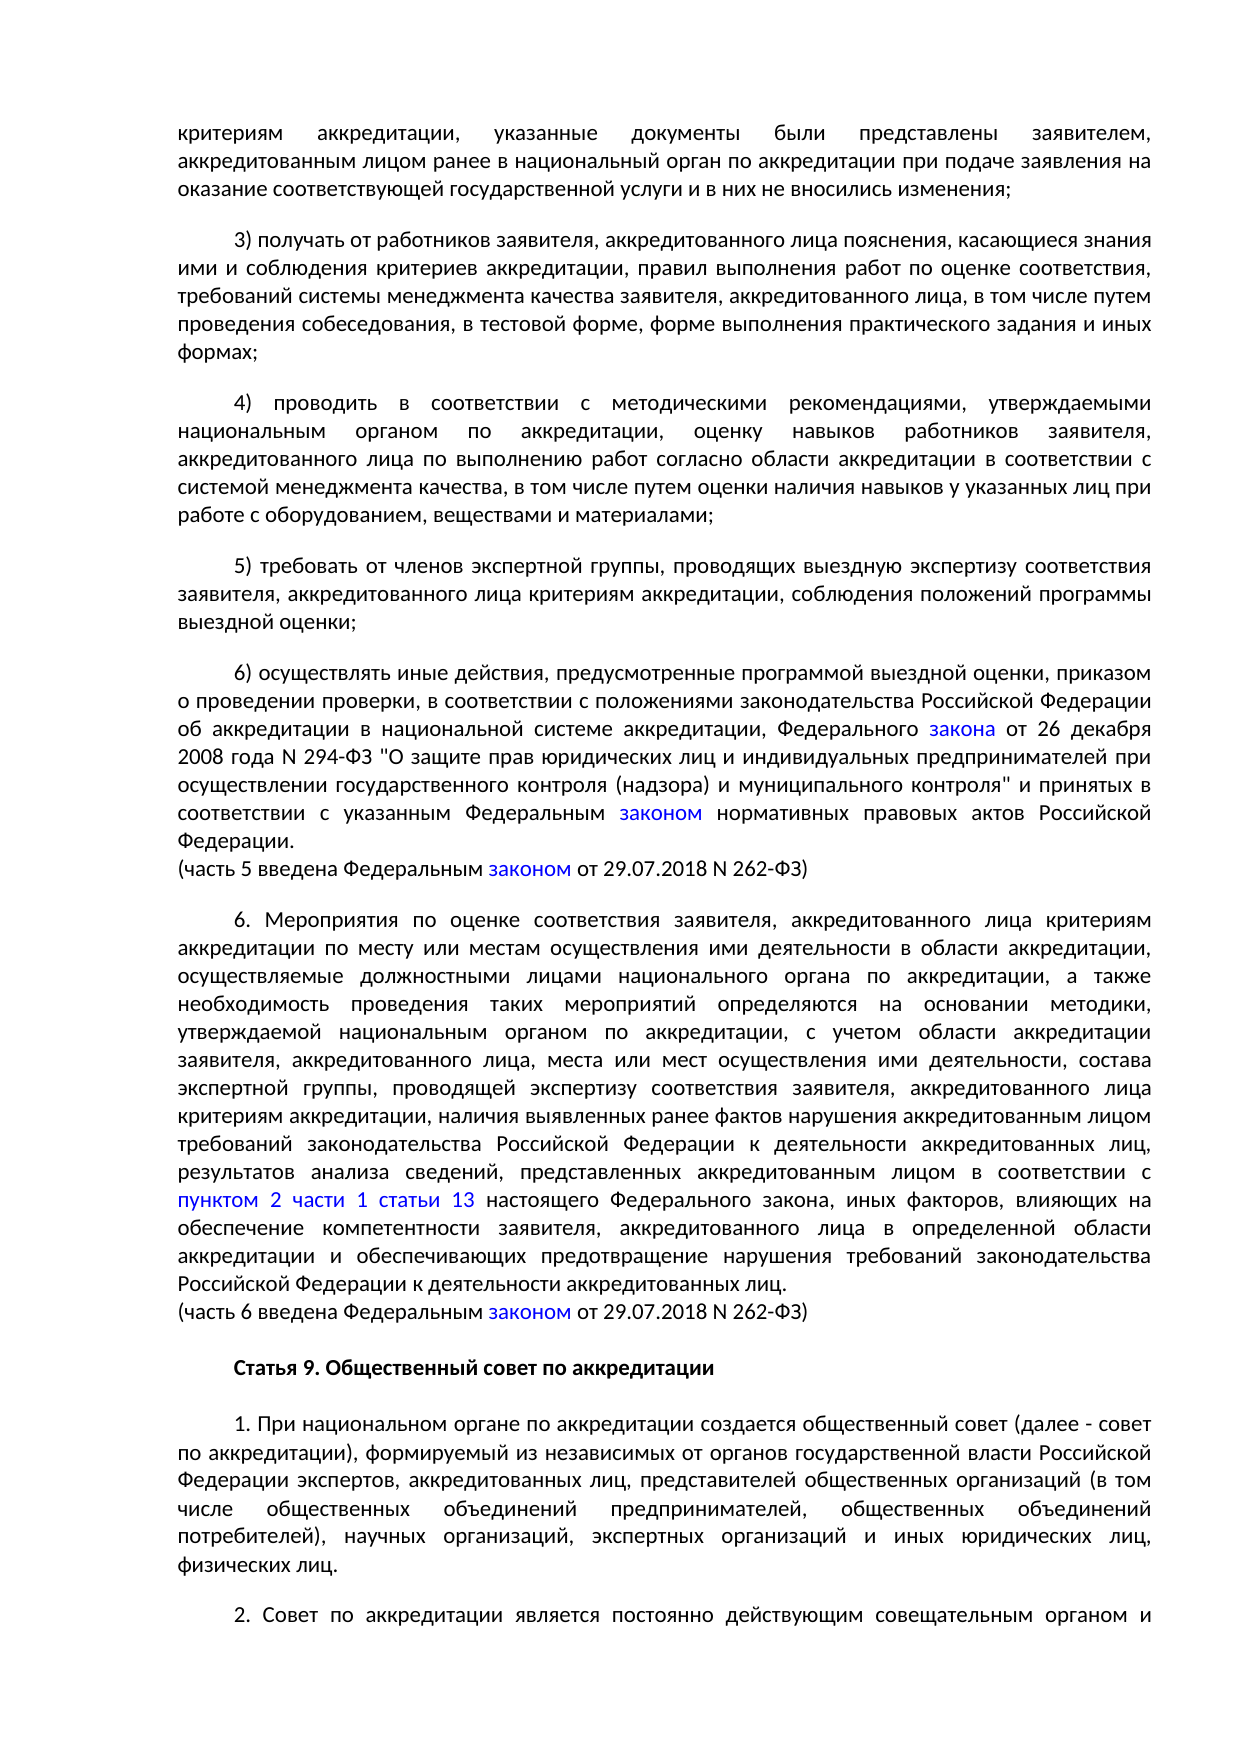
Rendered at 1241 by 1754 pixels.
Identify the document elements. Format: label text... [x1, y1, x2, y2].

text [177, 1601, 1152, 1629]
title Статья 9. Общественный совет по аккредитации [177, 1353, 1152, 1382]
text 5) требовать от членов экспертной группы, проводящих выездную экспертизу соответствия заявителя, аккредитованного лица критериям аккредитации, соблюдения положений программы выездной оценки; [177, 551, 1152, 635]
text 4) проводить в соответствии с методическими рекомендациями, утверждаемыми национальным органом по аккредитации, оценку навыков работников заявителя, аккредитованного лица по выполнению работ согласно области аккредитации в соответствии с системой менеджмента качества, в том числе путем оценки наличия навыков у указанных лиц при работе с оборудованием, веществами и материалами; [177, 388, 1152, 528]
text 6. Мероприятия по оценке соответствия заявителя, аккредитованного лица критериям аккредитации по месту или местам осуществления ими деятельности в области аккредитации, осуществляемые должностными лицами национального органа по аккредитации, а также необходимость проведения таких мероприятий определяются на основании методики, утверждаемой национальным органом по аккредитации, с учетом области аккредитации заявителя, аккредитованного лица, места или мест осуществления ими деятельности, состава экспертной группы, проводящей экспертизу соответствия заявителя, аккредитованного лица критериям аккредитации, наличия выявленных ранее фактов нарушения аккредитованным лицом требований законодательства Российской Федерации к деятельности аккредитованных лиц, результатов анализа сведений, представленных аккредитованным лицом в соответствии с пунктом 2 части 1 статьи 13 настоящего Федерального закона, иных факторов, влияющих на обеспечение компетентности заявителя, аккредитованного лица в определенной области аккредитации и обеспечивающих предотвращение нарушения требований законодательства Российской Федерации к деятельности аккредитованных лиц. [177, 905, 1152, 1297]
text 1. При национальном органе по аккредитации создается общественный совет (далее - совет по аккредитации), формируемый из независимых от органов государственной власти Российской Федерации экспертов, аккредитованных лиц, представителей общественных организаций (в том числе общественных объединений предпринимателей, общественных объединений потребителей), научных организаций, экспертных организаций и иных юридических лиц, физических лиц. [177, 1409, 1152, 1578]
text 6) осуществлять иные действия, предусмотренные программой выездной оценки, приказом о проведении проверки, в соответствии с положениями законодательства Российской Федерации об аккредитации в национальной системе аккредитации, Федерального закона от 26 декабря 2008 года N 294-ФЗ "О защите прав юридических лиц и индивидуальных предпринимателей при осуществлении государственного контроля (надзора) и муниципального контроля" и принятых в соответствии с указанным Федеральным законом нормативных правовых актов Российской Федерации. [177, 658, 1152, 854]
text (часть 6 введена Федеральным законом от 29.07.2018 N 262-ФЗ) [177, 1297, 1152, 1326]
text 3) получать от работников заявителя, аккредитованного лица пояснения, касающиеся знания ими и соблюдения критериев аккредитации, правил выполнения работ по оценке соответствия, требований системы менеджмента качества заявителя, аккредитованного лица, в том числе путем проведения собеседования, в тестовой форме, форме выполнения практического задания и иных формах; [177, 225, 1152, 365]
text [177, 118, 1152, 202]
text (часть 5 введена Федеральным законом от 29.07.2018 N 262-ФЗ) [177, 854, 1152, 882]
